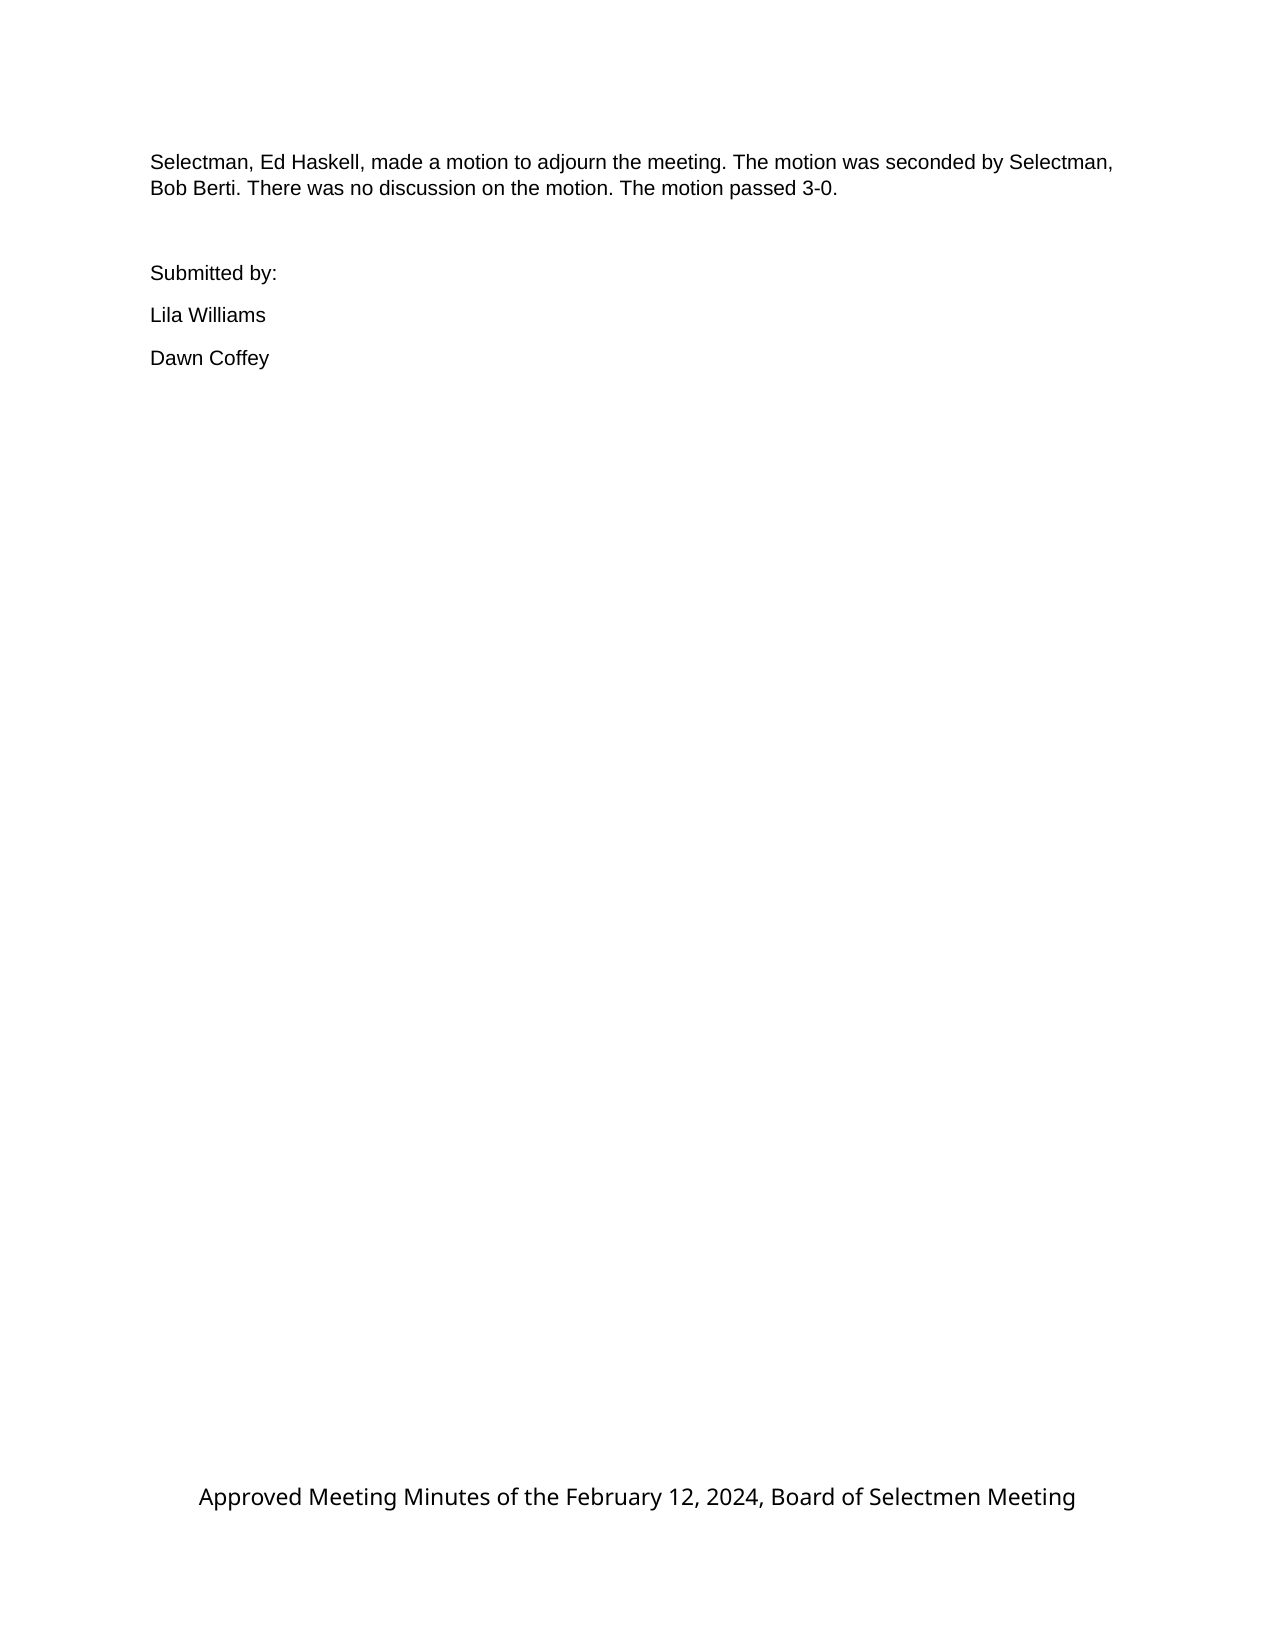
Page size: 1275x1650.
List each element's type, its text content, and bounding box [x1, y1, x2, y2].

text Lila Williams [150, 303, 1125, 327]
text Selectman, Ed Haskell, made a motion to adjourn the meeting. The motion was seconded by Selectman, Bob Berti. There was no discussion on the motion. The motion passed 3-0. [150, 150, 1125, 200]
text Dawn Coffey [150, 346, 1125, 370]
text Submitted by: [150, 261, 1125, 285]
